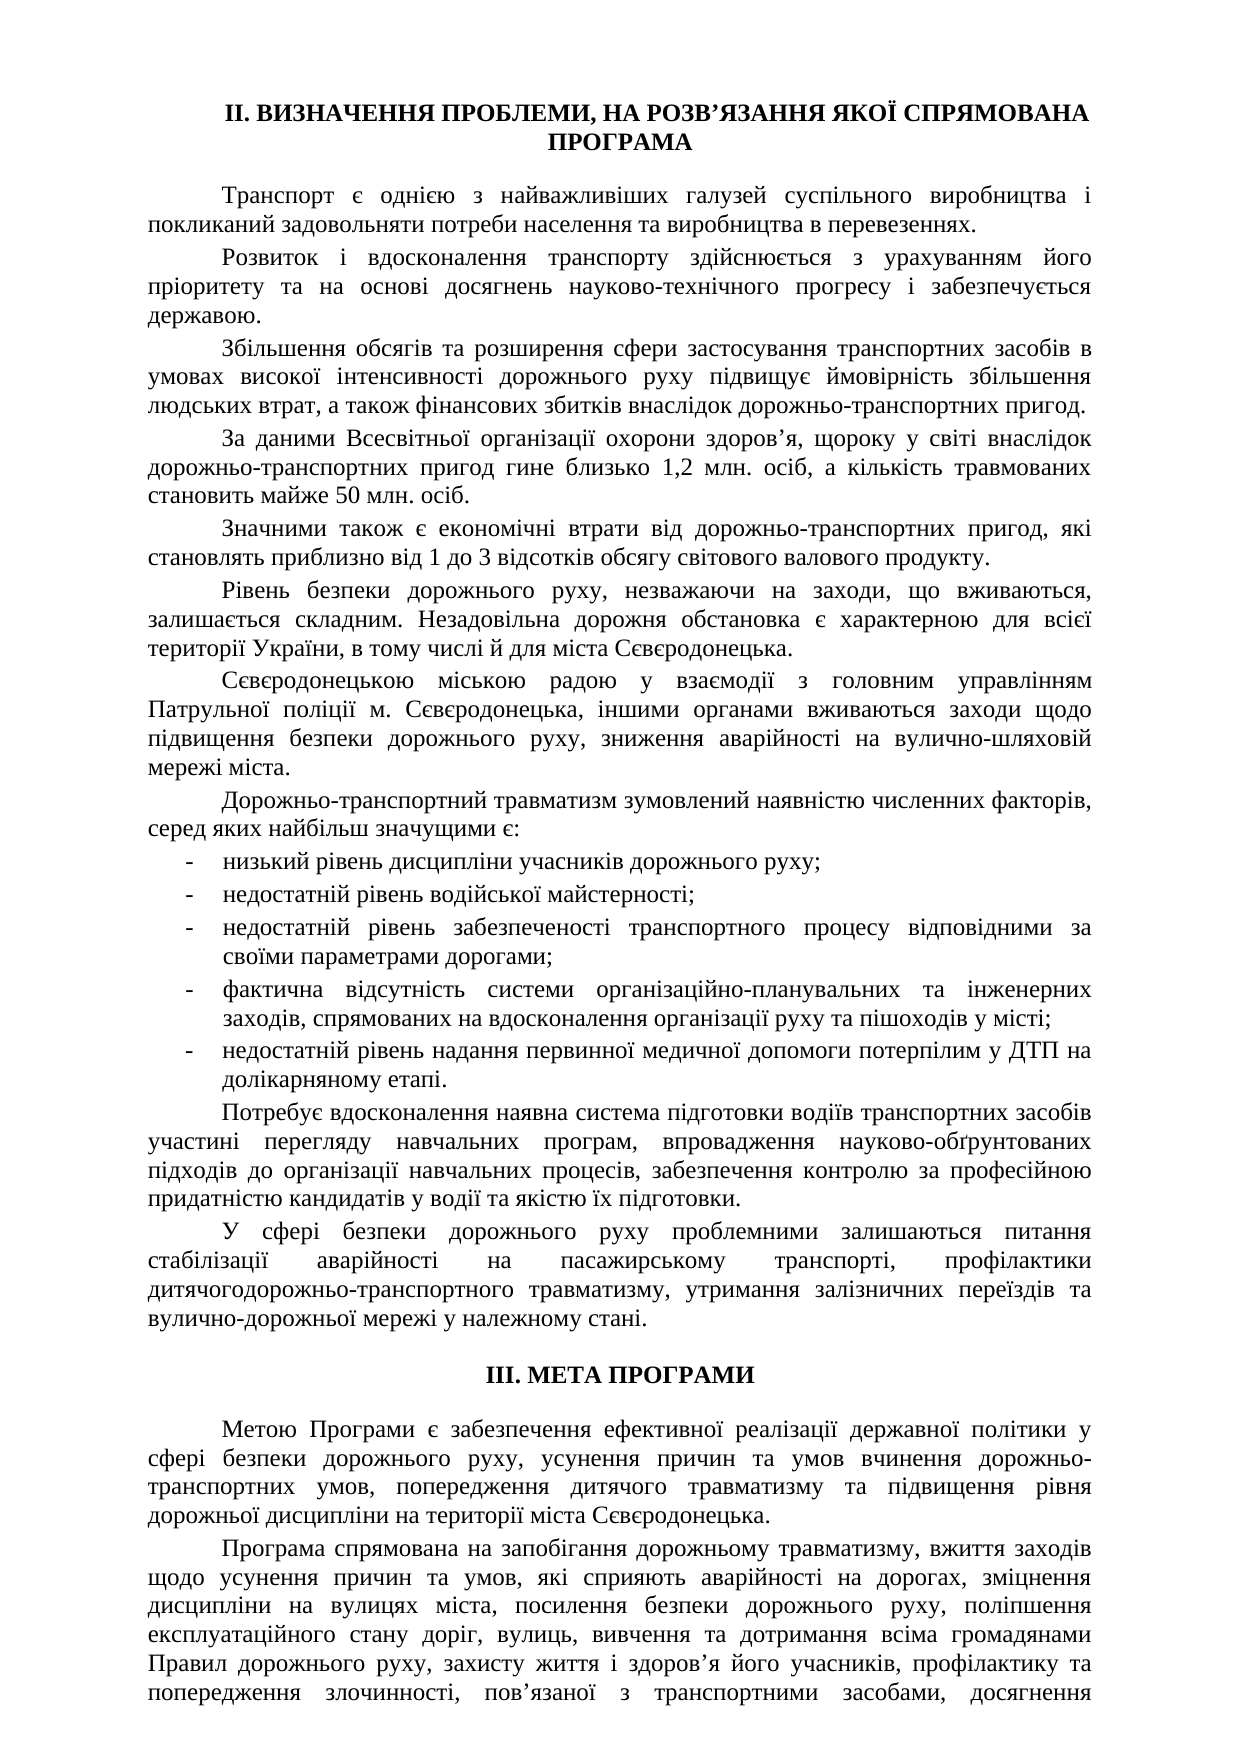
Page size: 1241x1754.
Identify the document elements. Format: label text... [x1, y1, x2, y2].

text ІІІ. МЕТА ПРОГРАМИ [148, 1360, 1092, 1389]
text Потребує вдосконалення наявна система підготовки водіїв транспортних засобів участині перегляду навчальних програм, впровадження науково-обґрунтованих підходів до організації навчальних процесів, забезпечення контролю за професійною придатністю кандидатів у водії та якістю їх підготовки. [148, 1097, 1092, 1212]
list недостатній рівень забезпеченості транспортного процесу відповідними за своїми параметрами дорогами; [185, 912, 1092, 970]
text За даними Всесвітньої організації охорони здоров’я, щороку у світі внаслідок дорожньо-транспортних пригод гине близько 1,2 млн. осіб, а кількість травмованих становить майже 50 млн. осіб. [148, 423, 1092, 509]
text Транспорт є однією з найважливіших галузей суспільного виробництва і покликаний задовольняти потреби населення та виробництва в перевезеннях. [148, 181, 1092, 238]
list низький рівень дисципліни учасників дорожнього руху; [185, 846, 1092, 875]
text Дорожньо-транспортний травматизм зумовлений наявністю численних факторів, серед яких найбільш значущими є: [148, 785, 1092, 842]
list недостатній рівень водійської майстерності; [185, 879, 1092, 908]
text Сєвєродонецькою міською радою у взаємодії з головним управлінням Патрульної поліції м. Сєвєродонецька, іншими органами вживаються заходи щодо підвищення безпеки дорожнього руху, зниження аварійності на вулично-шляховій мережі міста. [148, 666, 1092, 781]
list недостатній рівень надання первинної медичної допомоги потерпілим у ДТП на долікарняному етапі. [185, 1036, 1092, 1093]
text Метою Програми є забезпечення ефективної реалізації державної політики у сфері безпеки дорожнього руху, усунення причин та умов вчинення дорожньо-транспортних умов, попередження дитячого травматизму та підвищення рівня дорожньої дисципліни на території міста Сєвєродонецька. [148, 1414, 1092, 1529]
text Значними також є економічні втрати від дорожньо-транспортних пригод, які становлять приблизно від 1 до 3 відсотків обсягу світового валового продукту. [148, 513, 1092, 571]
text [148, 1533, 1092, 1706]
text Розвиток і вдосконалення транспорту здійснюється з урахуванням його пріоритету та на основі досягнень науково-технічного прогресу і забезпечується державою. [148, 242, 1092, 328]
list фактична відсутність системи організаційно-планувальних та інженерних заходів, спрямованих на вдосконалення організації руху та пішоходів у місті; [185, 974, 1092, 1031]
text Рівень безпеки дорожнього руху, незважаючи на заходи, що вживаються, залишається складним. Незадовільна дорожня обстановка є характерною для всієї території України, в тому числі й для міста Сєвєродонецька. [148, 575, 1092, 661]
text Збільшення обсягів та розширення сфери застосування транспортних засобів в умовах високої інтенсивності дорожнього руху підвищує ймовірність збільшення людських втрат, а також фінансових збитків внаслідок дорожньо-транспортних пригод. [148, 333, 1092, 419]
text У сфері безпеки дорожнього руху проблемними залишаються питання стабілізації аварійності на пасажирському транспорті, профілактики дитячогодорожньо-транспортного травматизму, утримання залізничних переїздів та вулично-дорожньої мережі у належному стані. [148, 1216, 1092, 1331]
text ІІ. ВИЗНАЧЕННЯ ПРОБЛЕМИ, НА РОЗВ’ЯЗАННЯ ЯКОЇ СПРЯМОВАНА ПРОГРАМА [148, 98, 1092, 156]
